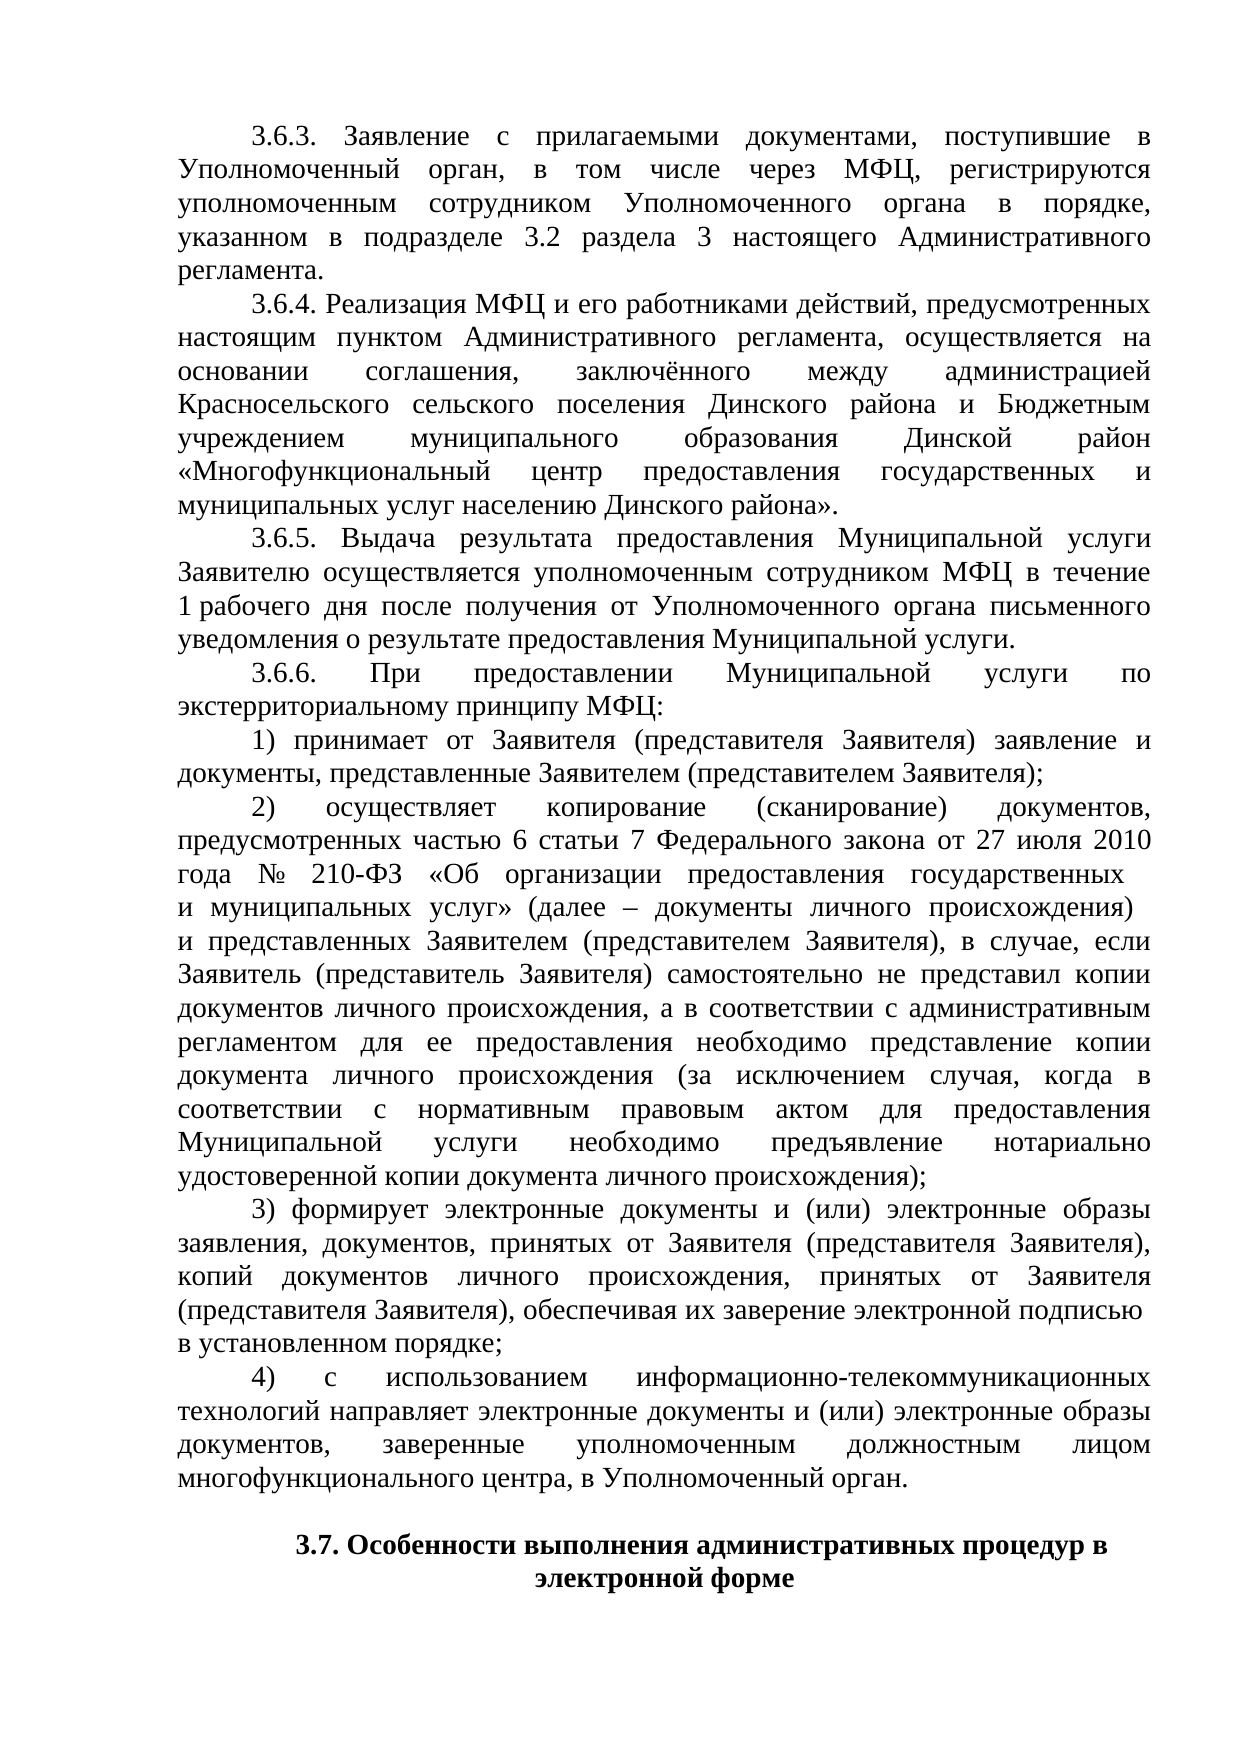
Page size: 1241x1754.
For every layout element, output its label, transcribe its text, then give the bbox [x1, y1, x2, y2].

text 3) формирует электронные документы и (или) электронные образы заявления, документов, принятых от Заявителя (представителя Заявителя), копий документов личного происхождения, принятых от Заявителя (представителя Заявителя), обеспечивая их заверение электронной подписью в установленном порядке; [177, 1191, 1152, 1359]
text 3.6.4. Реализация МФЦ и его работниками действий, предусмотренных настоящим пунктом Административного регламента, осуществляется на основании соглашения, заключённого между администрацией Красносельского сельского поселения Динского района и Бюджетным учреждением муниципального образования Динской район «Многофункциональный центр предоставления государственных и муниципальных услуг населению Динского района». [177, 286, 1152, 521]
text 3.7. Особенности выполнения административных процедур в электронной форме [177, 1527, 1152, 1594]
text 2) осуществляет копирование (сканирование) документов, предусмотренных частью 6 статьи 7 Федерального закона от 27 июля 2010 года № 210-ФЗ «Об организации предоставления государственных и муниципальных услуг» (далее – документы личного происхождения) и представленных Заявителем (представителем Заявителя), в случае, если Заявитель (представитель Заявителя) самостоятельно не представил копии документов личного происхождения, а в соответствии с административным регламентом для ее предоставления необходимо представление копии документа личного происхождения (за исключением случая, когда в соответствии с нормативным правовым актом для предоставления Муниципальной услуги необходимо предъявление нотариально удостоверенной копии документа личного происхождения); [177, 789, 1152, 1191]
text 3.6.6. При предоставлении Муниципальной услуги по экстерриториальному принципу МФЦ: [177, 655, 1152, 722]
text 3.6.3. Заявление с прилагаемыми документами, поступившие в Уполномоченный орган, в том числе через МФЦ, регистрируются уполномоченным сотрудником Уполномоченного органа в порядке, указанном в подразделе 3.2 раздела 3 настоящего Административного регламента. [177, 118, 1152, 286]
text 3.6.5. Выдача результата предоставления Муниципальной услуги Заявителю осуществляется уполномоченным сотрудником МФЦ в течение 1 рабочего дня после получения от Уполномоченного органа письменного уведомления о результате предоставления Муниципальной услуги. [177, 521, 1152, 655]
text 4) с использованием информационно-телекоммуникационных технологий направляет электронные документы и (или) электронные образы документов, заверенные уполномоченным должностным лицом многофункционального центра, в Уполномоченный орган. [177, 1359, 1152, 1493]
text 1) принимает от Заявителя (представителя Заявителя) заявление и документы, представленные Заявителем (представителем Заявителя); [177, 722, 1152, 789]
